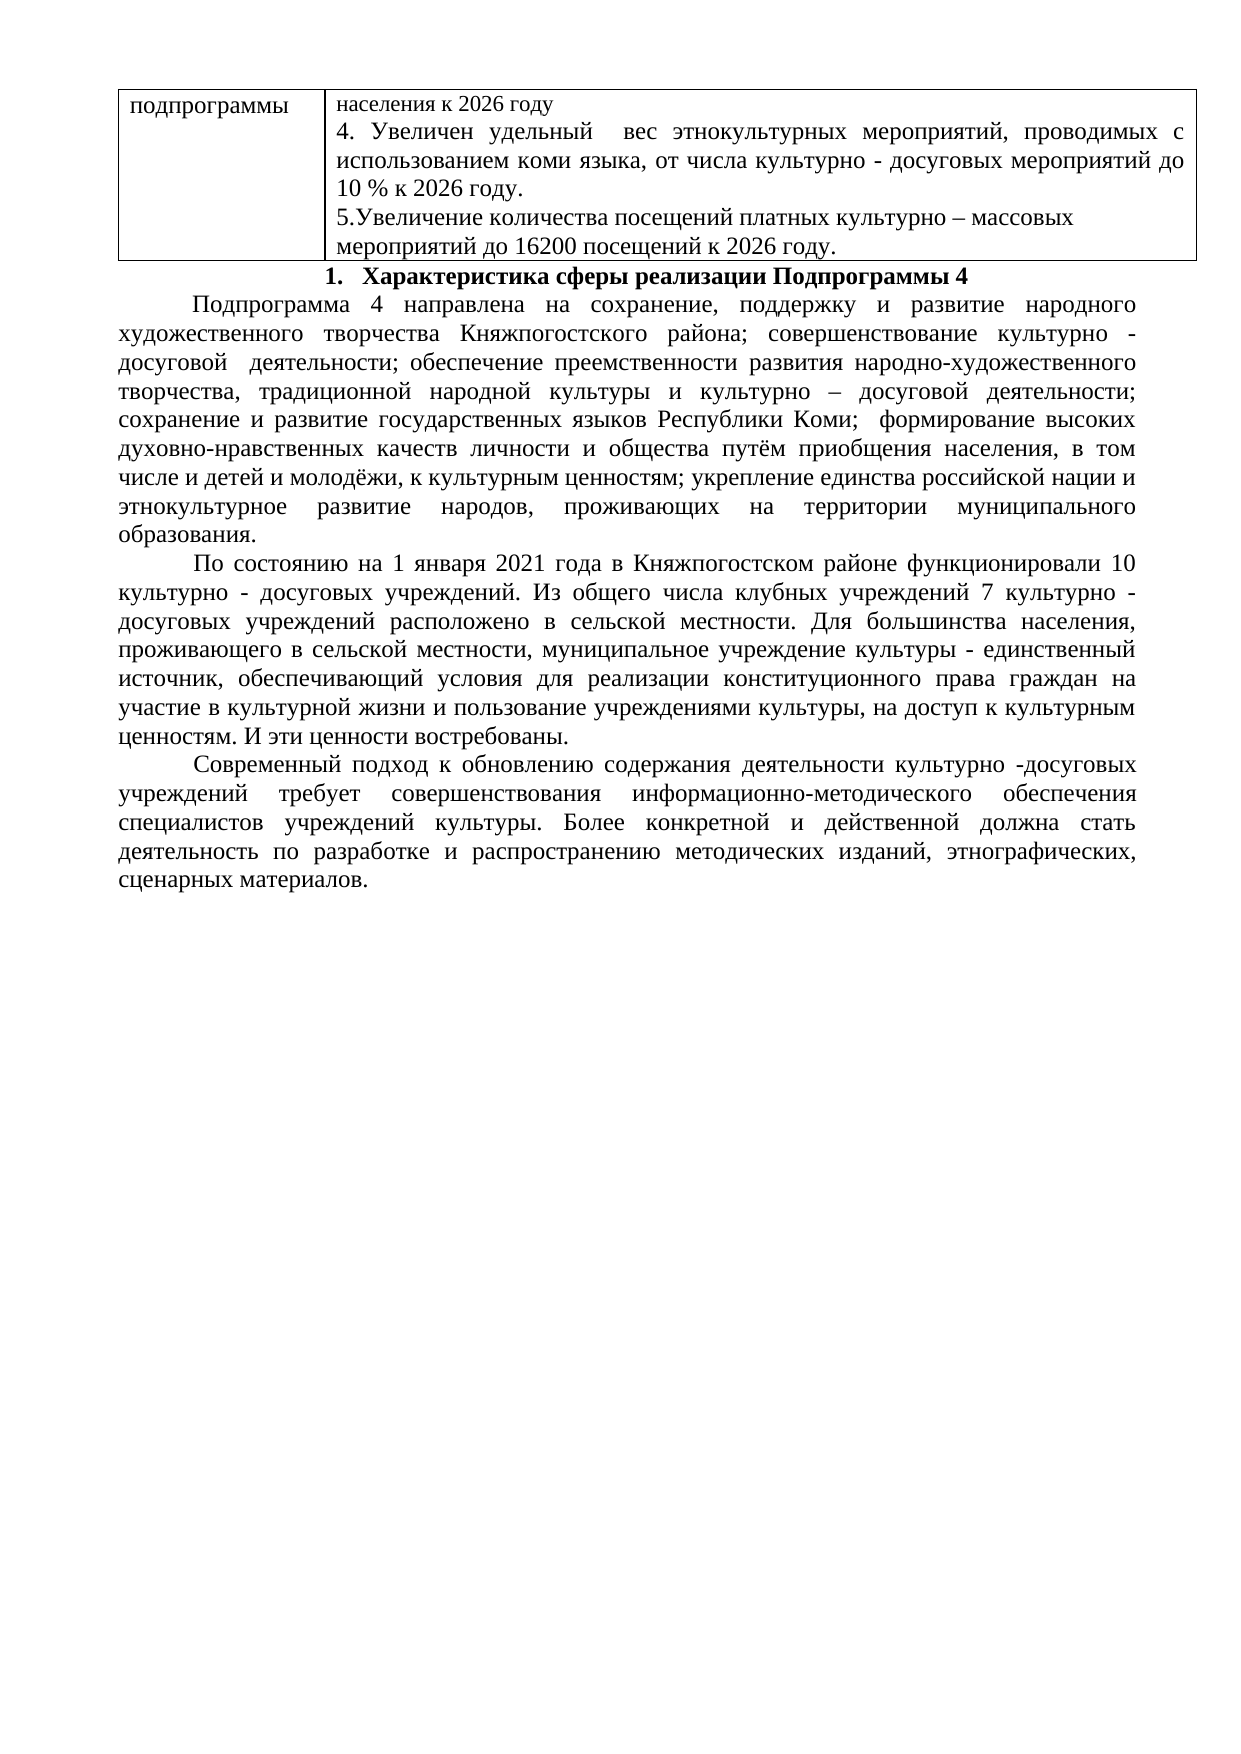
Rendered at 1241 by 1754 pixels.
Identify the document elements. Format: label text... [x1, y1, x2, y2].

text По состоянию на 1 января 2021 года в Княжпогостском районе функционировали 10 культурно - досуговых учреждений. Из общего числа клубных учреждений 7 культурно -досуговых учреждений расположено в сельской местности. Для большинства населения, проживающего в сельской местности, муниципальное учреждение культуры - единственный источник, обеспечивающий условия для реализации конституционного права граждан на участие в культурной жизни и пользование учреждениями культуры, на доступ к культурным ценностям. И эти ценности востребованы. [118, 548, 1137, 749]
text Подпрограмма 4 направлена на сохранение, поддержку и развитие народного художественного творчества Княжпогостского района; совершенствование культурно -досуговой деятельности; обеспечение преемственности развития народно-художественного творчества, традиционной народной культуры и культурно – досуговой деятельности; сохранение и развитие государственных языков Республики Коми; формирование высоких духовно-нравственных качеств личности и общества путём приобщения населения, в том числе и детей и молодёжи, к культурным ценностям; укрепление единства российской нации и этнокультурное развитие народов, проживающих на территории муниципального образования. [118, 289, 1137, 548]
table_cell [119, 90, 324, 260]
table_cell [326, 90, 1196, 260]
list Характеристика сферы реализации Подпрограммы 4 [156, 261, 1137, 289]
text Современный подход к обновлению содержания деятельности культурно -досуговых учреждений требует совершенствования информационно-методического обеспечения специалистов учреждений культуры. Более конкретной и действенной должна стать деятельность по разработке и распространению методических изданий, этнографических, сценарных материалов. [118, 749, 1137, 893]
